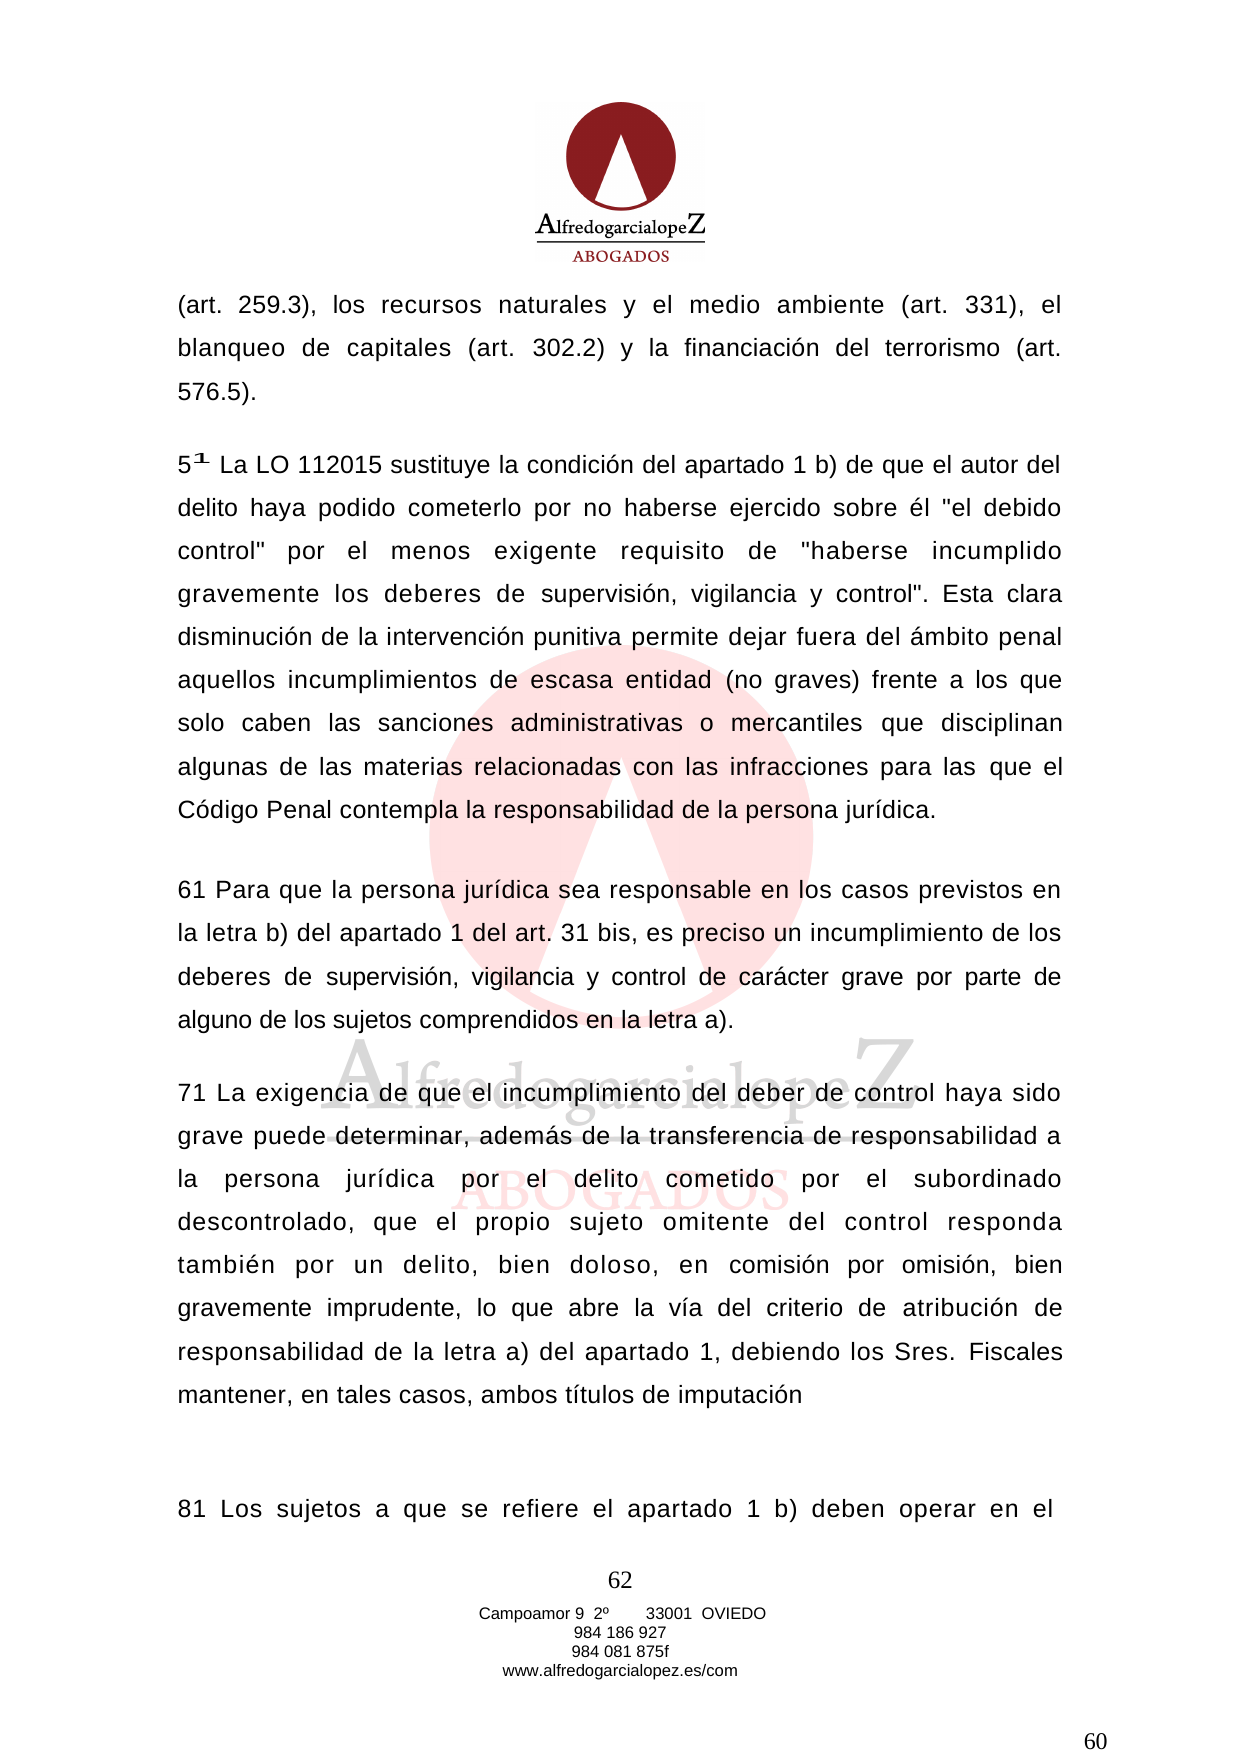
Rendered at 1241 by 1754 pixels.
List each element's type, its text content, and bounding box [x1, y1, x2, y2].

text 61 Para que la persona jurídica sea responsable en los casos previstos en la letra b) del apartado 1 del art. 31 bis, es preciso un incumplimiento de los deberes de supervisión, vigilancia y control de carácter grave por parte de alguno de los sujetos comprendidos en la letra a). [177, 875, 1063, 1033]
picture [535, 102, 705, 262]
text 51 La LO 112015 sustituye la condición del apartado 1 b) de que el autor del delito haya podido cometerlo por no haberse ejercido sobre él "el debido control" por el menos exigente requisito de "haberse incumplido gravemente los deberes de supervisión, vigilancia y control". Esta clara disminución de la intervención punitiva permite dejar fuera del ámbito penal aquellos incumplimientos de escasa entidad (no graves) frente a los que solo caben las sanciones administrativas o mercantiles que disciplinan algunas de las materias relacionadas con las infracciones para las que el Código Penal contempla la responsabilidad de la persona jurídica. [177, 449, 1063, 823]
text 71 La exigencia de que el incumplimiento del deber de control haya sido grave puede determinar, además de la transferencia de responsabilidad a la persona jurídica por el delito cometido por el subordinado descontrolado, que el propio sujeto omitente del control responda también por un delito, bien doloso, en comisión por omisión, bien gravemente imprudente, lo que abre la vía del criterio de atribución de responsabilidad de la letra a) del apartado 1, debiendo los Sres. Fiscales mantener, en tales casos, ambos títulos de imputación [177, 1078, 1063, 1408]
